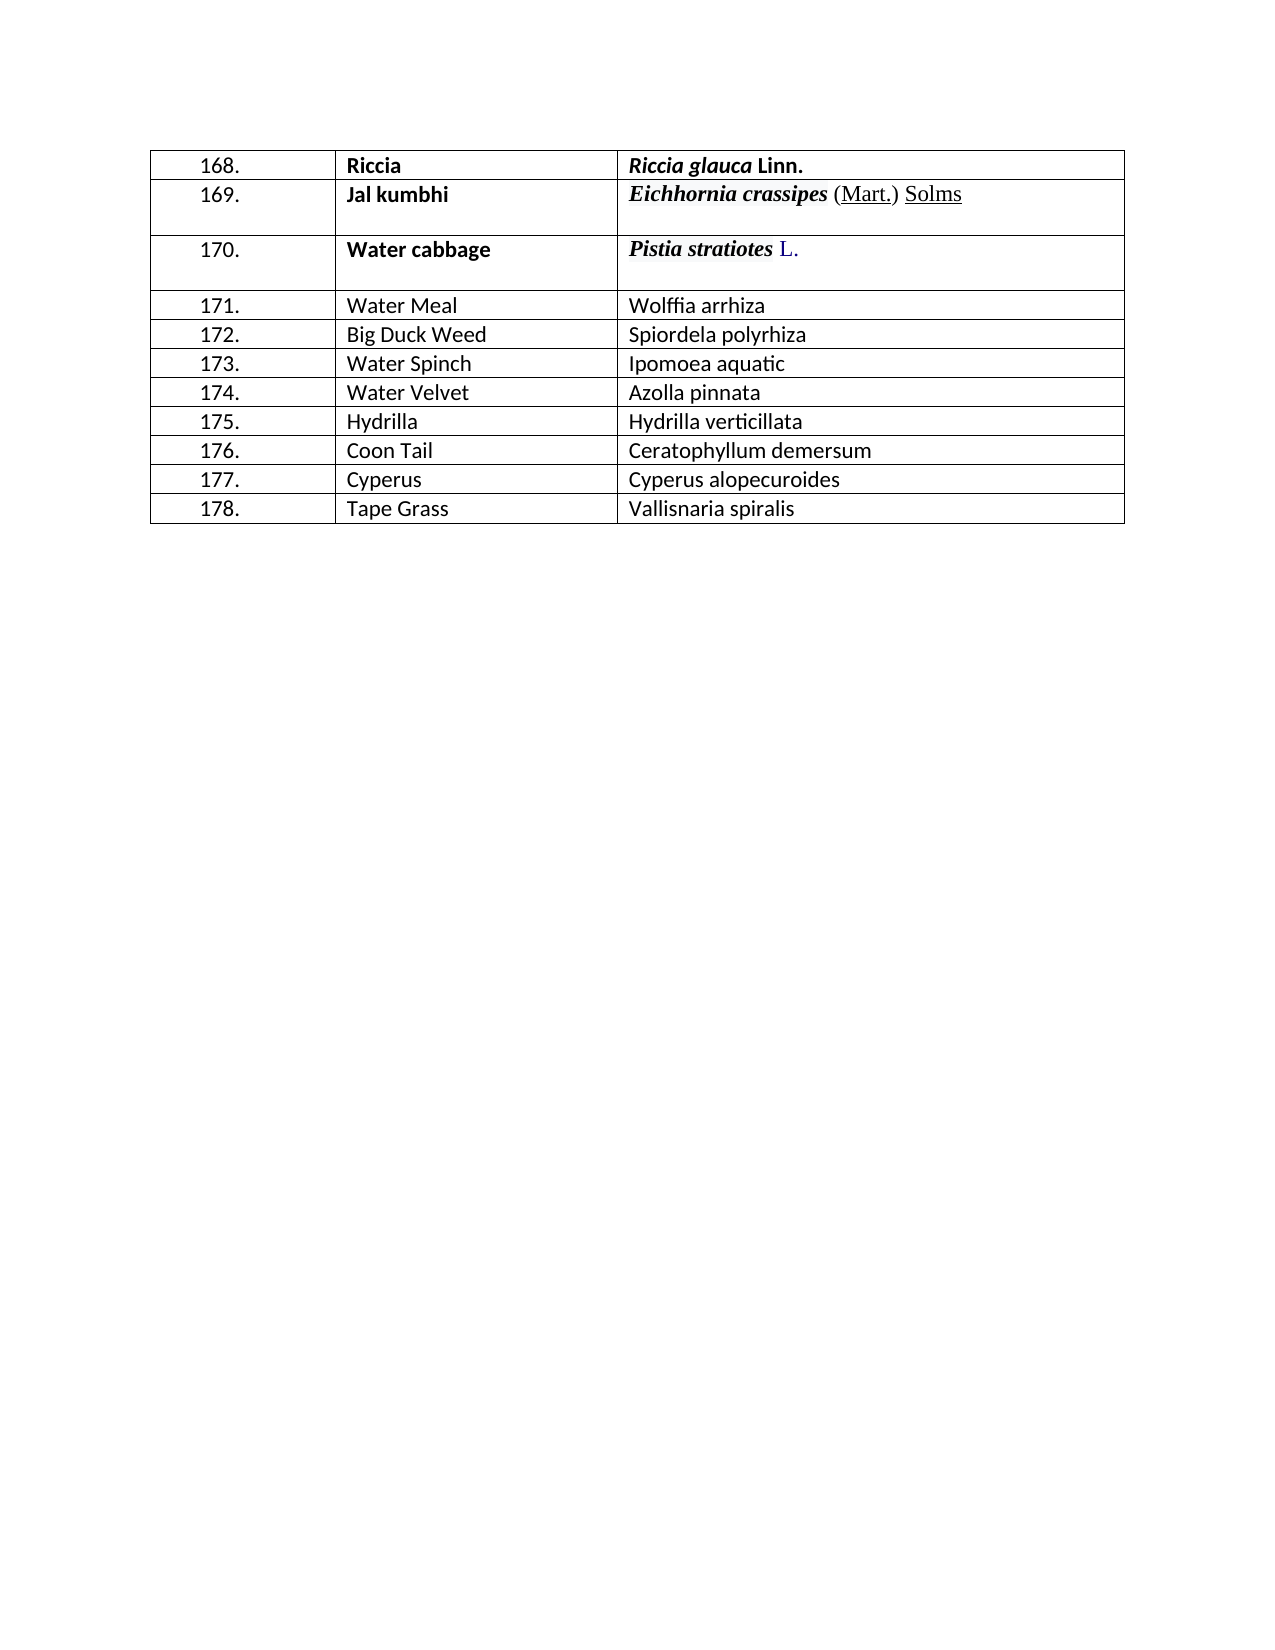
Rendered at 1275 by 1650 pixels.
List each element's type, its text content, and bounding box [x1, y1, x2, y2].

table_cell [151, 180, 335, 234]
table_cell Coon Tail [336, 436, 617, 464]
table_cell Spiordela polyrhiza [618, 320, 1124, 348]
table_cell Water Meal [336, 291, 617, 319]
table_cell [151, 494, 335, 522]
table_cell Riccia [336, 151, 617, 179]
table_cell Water Velvet [336, 378, 617, 406]
table_cell [151, 465, 335, 493]
table_cell Water cabbage [336, 236, 617, 290]
table_cell Water Spinch [336, 349, 617, 377]
table_cell Ceratophyllum demersum [618, 436, 1124, 464]
table_cell Hydrilla verticillata [618, 407, 1124, 435]
table_cell [151, 349, 335, 377]
table_cell [151, 236, 335, 290]
table_cell Eichhornia crassipes (Mart.) Solms [618, 180, 1124, 234]
table_cell Big Duck Weed [336, 320, 617, 348]
table_cell Pistia stratiotes L. [618, 236, 1124, 290]
table_cell Cyperus alopecuroides [618, 465, 1124, 493]
table_cell Cyperus [336, 465, 617, 493]
table_cell [151, 407, 335, 435]
table_cell [151, 378, 335, 406]
table_cell Tape Grass [336, 494, 617, 522]
table_cell Azolla pinnata [618, 378, 1124, 406]
table_cell Ipomoea aquatic [618, 349, 1124, 377]
table_cell [151, 436, 335, 464]
table_cell [151, 320, 335, 348]
table_cell Vallisnaria spiralis [618, 494, 1124, 522]
table_cell Wolffia arrhiza [618, 291, 1124, 319]
table_cell Hydrilla [336, 407, 617, 435]
table_cell Riccia glauca Linn. [618, 151, 1124, 179]
table_cell [151, 151, 335, 179]
table_cell Jal kumbhi [336, 180, 617, 234]
table_cell [151, 291, 335, 319]
